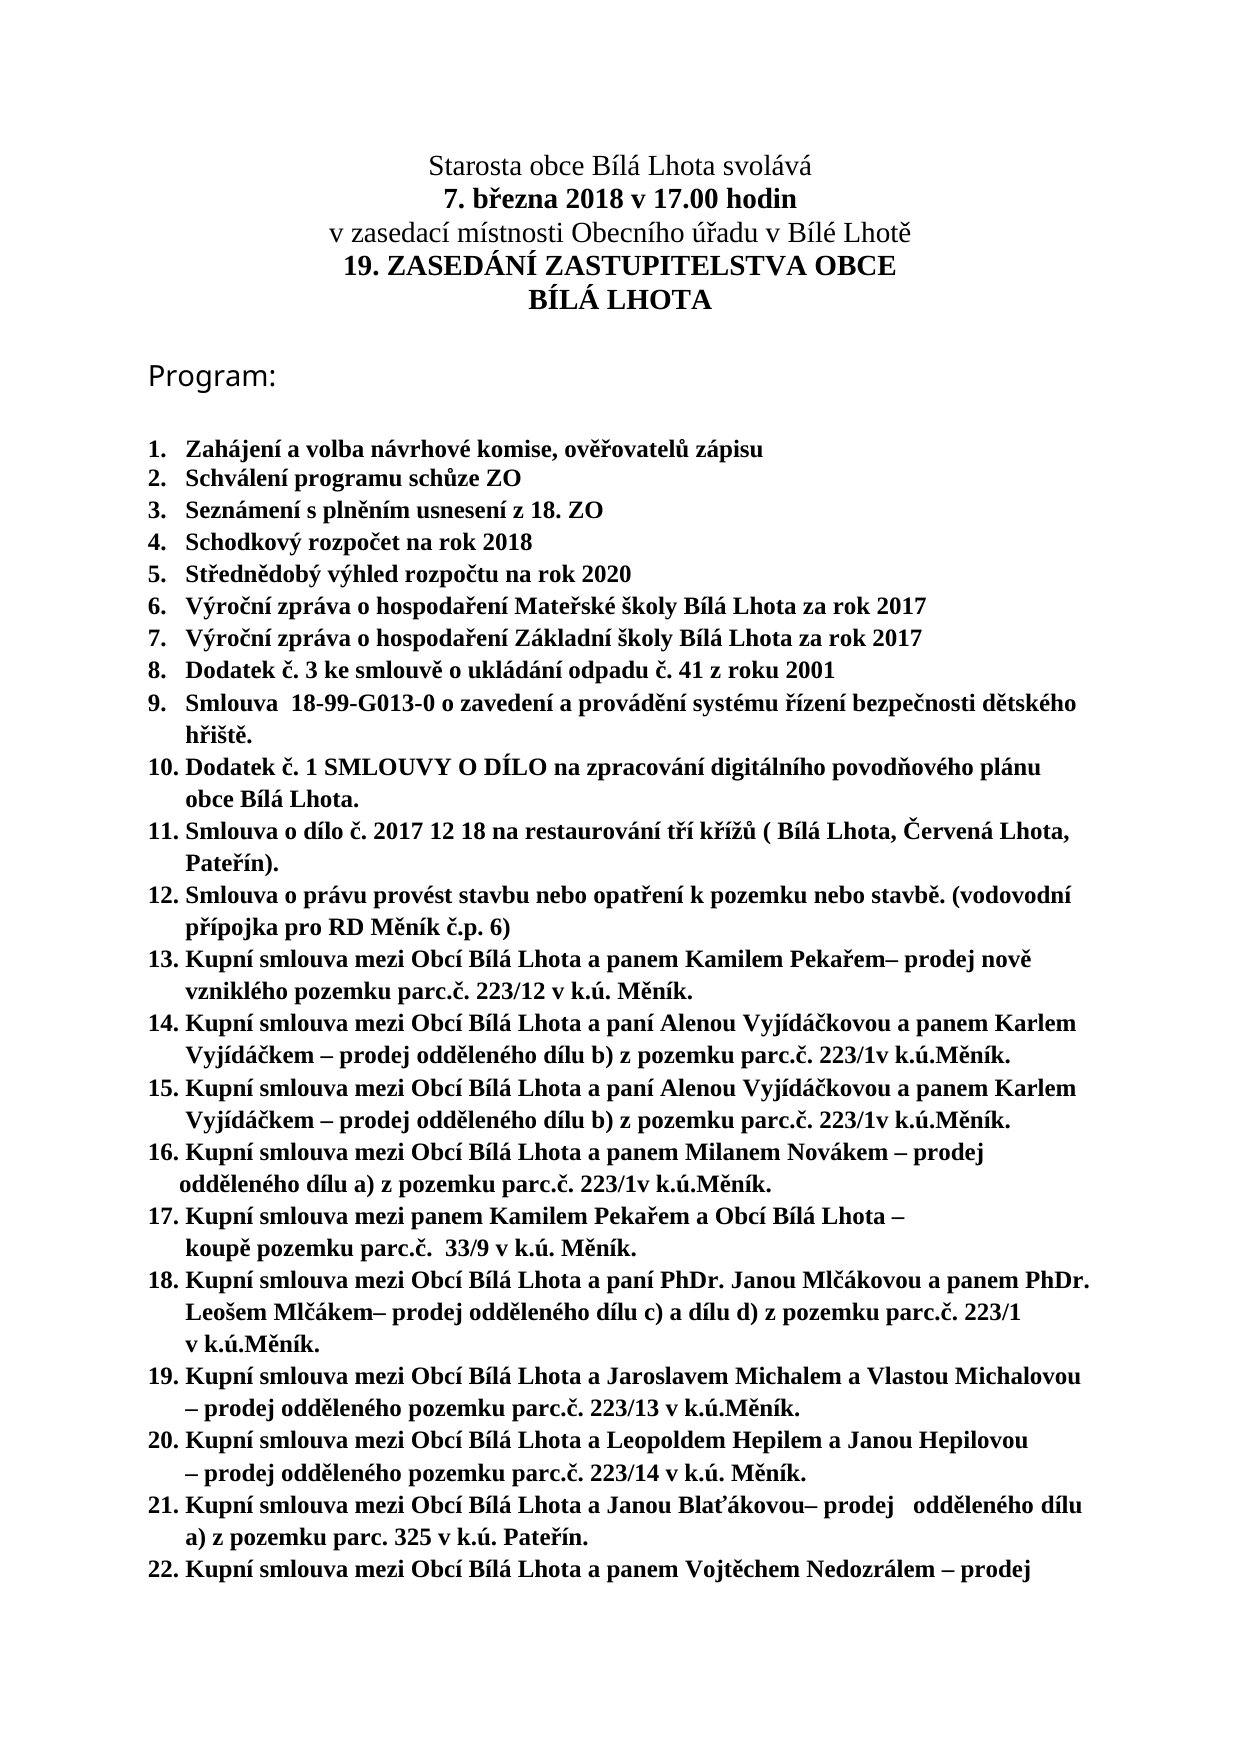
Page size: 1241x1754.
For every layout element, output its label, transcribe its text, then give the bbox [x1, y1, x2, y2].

text 9. Smlouva 18-99-G013-0 o zavedení a provádění systému řízení bezpečnosti dětského [148, 688, 1093, 716]
text v k.ú.Měník. [148, 1329, 1093, 1358]
text 3. Seznámení s plněním usnesení z 18. ZO [148, 495, 1093, 524]
text 7. Výroční zpráva o hospodaření Základní školy Bílá Lhota za rok 2017 [148, 623, 1093, 652]
text 1. Zahájení a volba návrhové komise, ověřovatelů zápisu [148, 434, 1093, 463]
text 10. Dodatek č. 1 SMLOUVY O DÍLO na zpracování digitálního povodňového plánu [148, 752, 1093, 781]
text 6. Výroční zpráva o hospodaření Mateřské školy Bílá Lhota za rok 2017 [148, 591, 1093, 620]
text 7. března 2018 v 17.00 hodin [148, 181, 1093, 215]
text 17. Kupní smlouva mezi panem Kamilem Pekařem a Obcí Bílá Lhota – [148, 1201, 1093, 1230]
text 8. Dodatek č. 3 ke smlouvě o ukládání odpadu č. 41 z roku 2001 [148, 656, 1093, 684]
text 22. Kupní smlouva mezi Obcí Bílá Lhota a panem Vojtěchem Nedozrálem – prodej [148, 1554, 1093, 1583]
text Starosta obce Bílá Lhota svolává [148, 148, 1093, 181]
text Vyjídáčkem – prodej odděleného dílu b) z pozemku parc.č. 223/1v k.ú.Měník. [148, 1041, 1093, 1069]
text 19. ZASEDÁNÍ ZASTUPITELSTVA OBCE [148, 248, 1093, 282]
text 5. Střednědobý výhled rozpočtu na rok 2020 [148, 559, 1093, 588]
text Leošem Mlčákem– prodej odděleného dílu c) a dílu d) z pozemku parc.č. 223/1 [148, 1297, 1093, 1326]
text – prodej odděleného pozemku parc.č. 223/13 v k.ú.Měník. [148, 1393, 1093, 1422]
text BÍLÁ LHOTA [148, 282, 1093, 315]
text 12. Smlouva o právu provést stavbu nebo opatření k pozemku nebo stavbě. (vodovodní [148, 880, 1093, 909]
text 16. Kupní smlouva mezi Obcí Bílá Lhota a panem Milanem Novákem – prodej [148, 1137, 1093, 1166]
text 13. Kupní smlouva mezi Obcí Bílá Lhota a panem Kamilem Pekařem– prodej nově [148, 944, 1093, 973]
text obce Bílá Lhota. [148, 784, 1093, 813]
text v zasedací místnosti Obecního úřadu v Bílé Lhotě [148, 215, 1093, 248]
text odděleného dílu a) z pozemku parc.č. 223/1v k.ú.Měník. [148, 1169, 1093, 1198]
text koupě pozemku parc.č. 33/9 v k.ú. Měník. [148, 1233, 1093, 1262]
text 19. Kupní smlouva mezi Obcí Bílá Lhota a Jaroslavem Michalem a Vlastou Michalovou [148, 1361, 1093, 1390]
text a) z pozemku parc. 325 v k.ú. Pateřín. [148, 1522, 1093, 1551]
text 4. Schodkový rozpočet na rok 2018 [148, 527, 1093, 556]
text hřiště. [148, 720, 1093, 748]
text 2. Schválení programu schůze ZO [148, 463, 1093, 492]
text 18. Kupní smlouva mezi Obcí Bílá Lhota a paní PhDr. Janou Mlčákovou a panem PhDr. [148, 1265, 1093, 1294]
text Vyjídáčkem – prodej odděleného dílu b) z pozemku parc.č. 223/1v k.ú.Měník. [148, 1105, 1093, 1133]
text 21. Kupní smlouva mezi Obcí Bílá Lhota a Janou Blaťákovou– prodej odděleného dílu [148, 1490, 1093, 1518]
text 15. Kupní smlouva mezi Obcí Bílá Lhota a paní Alenou Vyjídáčkovou a panem Karlem [148, 1073, 1093, 1101]
text – prodej odděleného pozemku parc.č. 223/14 v k.ú. Měník. [148, 1458, 1093, 1486]
text Pateřín). [148, 848, 1093, 877]
text vzniklého pozemku parc.č. 223/12 v k.ú. Měník. [148, 976, 1093, 1005]
text přípojka pro RD Měník č.p. 6) [148, 912, 1093, 941]
text 14. Kupní smlouva mezi Obcí Bílá Lhota a paní Alenou Vyjídáčkovou a panem Karlem [148, 1008, 1093, 1037]
text 20. Kupní smlouva mezi Obcí Bílá Lhota a Leopoldem Hepilem a Janou Hepilovou [148, 1426, 1093, 1454]
text Program: [148, 355, 1093, 395]
text 11. Smlouva o dílo č. 2017 12 18 na restaurování tří křížů ( Bílá Lhota, Červená Lhota, [148, 816, 1093, 845]
